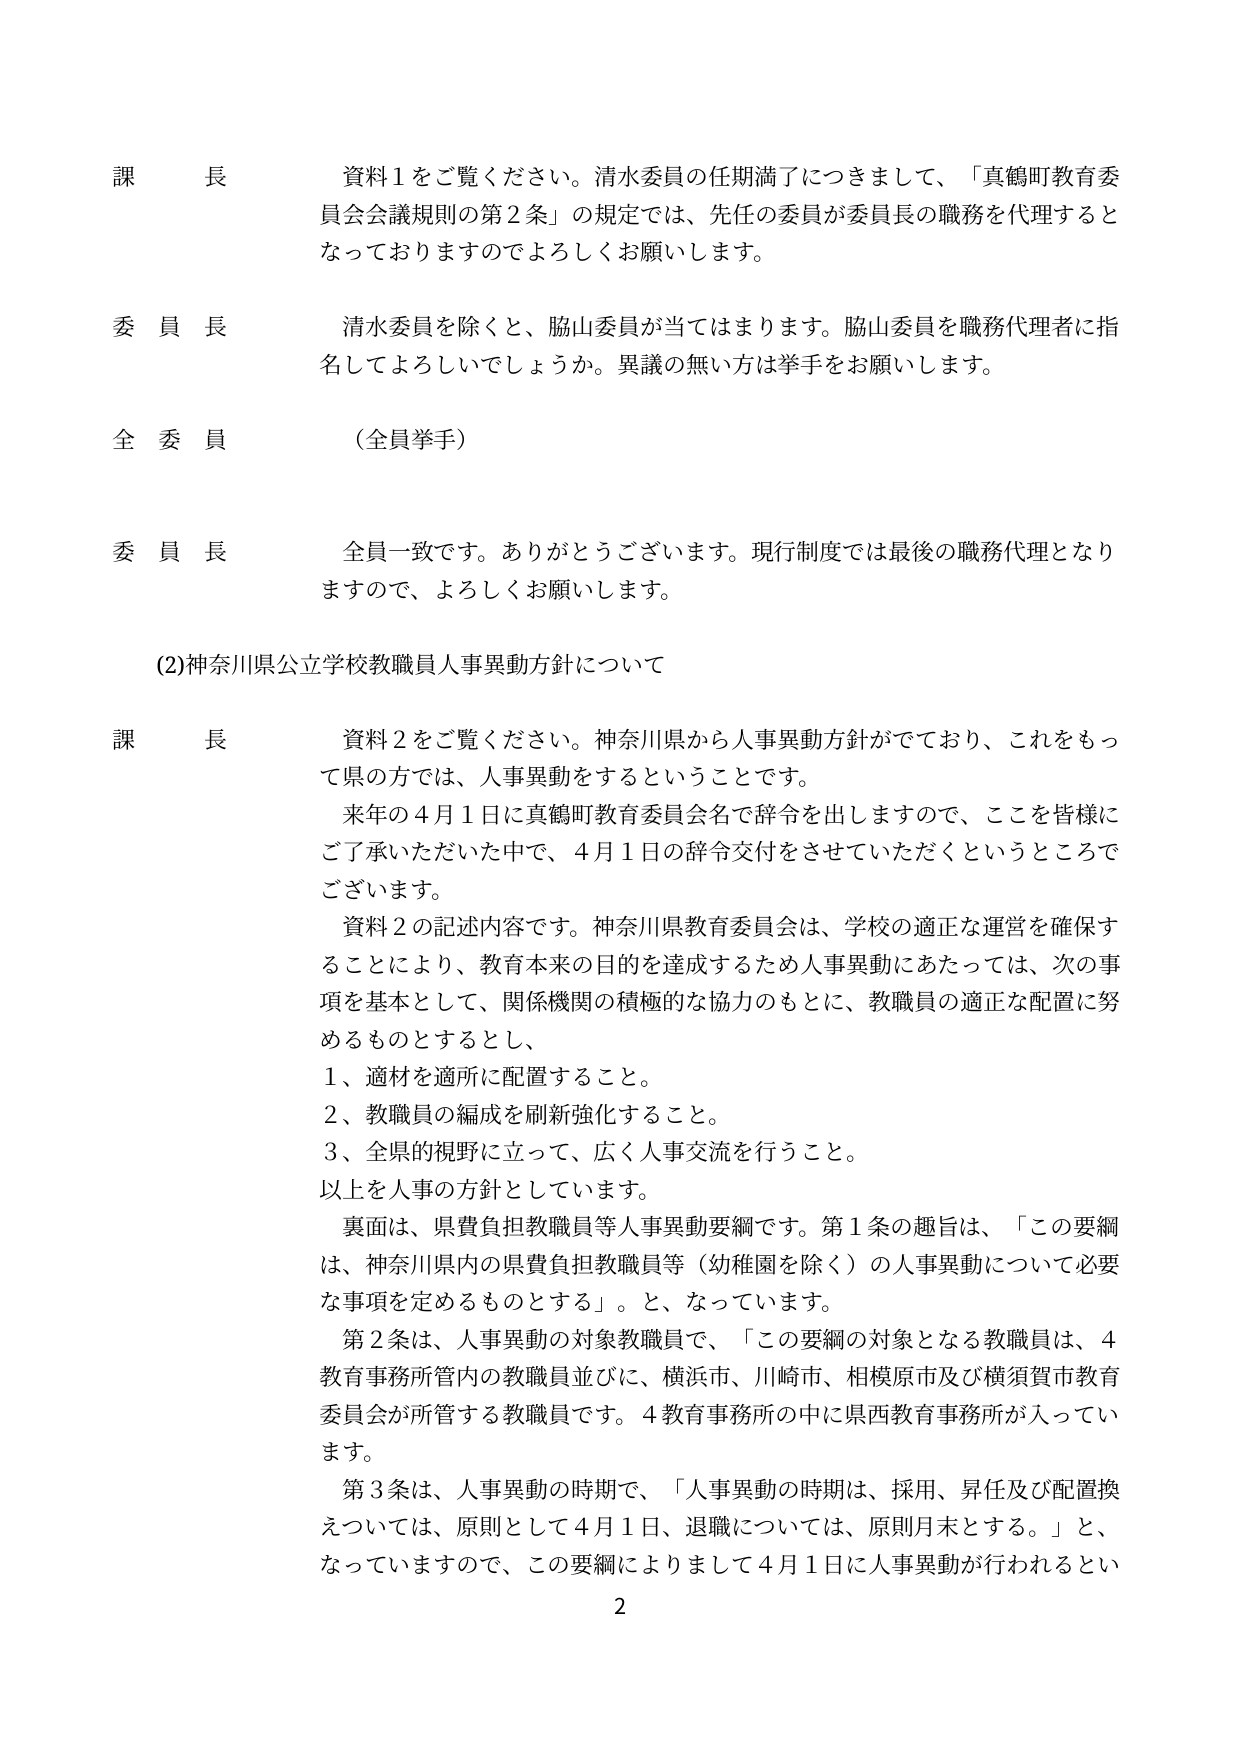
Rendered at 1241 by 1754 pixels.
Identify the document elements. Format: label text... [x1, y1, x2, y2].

text (2)神奈川県公立学校教職員人事異動方針について [156, 644, 1128, 682]
text 委 員 長 清水委員を除くと、脇山委員が当てはまります。脇山委員を職務代理者に指名してよろしいでしょうか。異議の無い方は挙手をお願いします。 [113, 307, 1128, 382]
text 来年の４月１日に真鶴町教育委員会名で辞令を出しますので、ここを皆様にご了承いただいた中で、４月１日の辞令交付をさせていただくというところでございます。 [319, 794, 1128, 907]
text 第２条は、人事異動の対象教職員で、「この要綱の対象となる教職員は、４教育事務所管内の教職員並びに、横浜市、川崎市、相模原市及び横須賀市教育委員会が所管する教職員です。４教育事務所の中に県西教育事務所が入っています。 [319, 1319, 1128, 1469]
text 資料２の記述内容です。神奈川県教育委員会は、学校の適正な運営を確保することにより、教育本来の目的を達成するため人事異動にあたっては、次の事項を基本として、関係機関の積極的な協力のもとに、教職員の適正な配置に努めるものとするとし、 [319, 907, 1128, 1057]
text 全 委 員 （全員挙手） [113, 419, 1128, 457]
text ２、教職員の編成を刷新強化すること。 [319, 1094, 1128, 1132]
text 課 長 資料２をご覧ください。神奈川県から人事異動方針がでており、これをもって県の方では、人事異動をするということです。 [112, 719, 1128, 794]
text 委 員 長 全員一致です。ありがとうございます。現行制度では最後の職務代理となりますので、よろしくお願いします。 [112, 532, 1128, 607]
text ３、全県的視野に立って、広く人事交流を行うこと。 [319, 1132, 1128, 1169]
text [319, 1469, 1128, 1582]
text 以上を人事の方針としています。 [319, 1169, 1128, 1207]
text 課 長 資料１をご覧ください。清水委員の任期満了につきまして、「真鶴町教育委員会会議規則の第２条」の規定では、先任の委員が委員長の職務を代理するとなっておりますのでよろしくお願いします。 [113, 157, 1128, 269]
text １、適材を適所に配置すること。 [319, 1057, 1128, 1094]
text 裏面は、県費負担教職員等人事異動要綱です。第１条の趣旨は、「この要綱は、神奈川県内の県費負担教職員等（幼稚園を除く）の人事異動について必要な事項を定めるものとする」。と、なっています。 [319, 1207, 1128, 1319]
